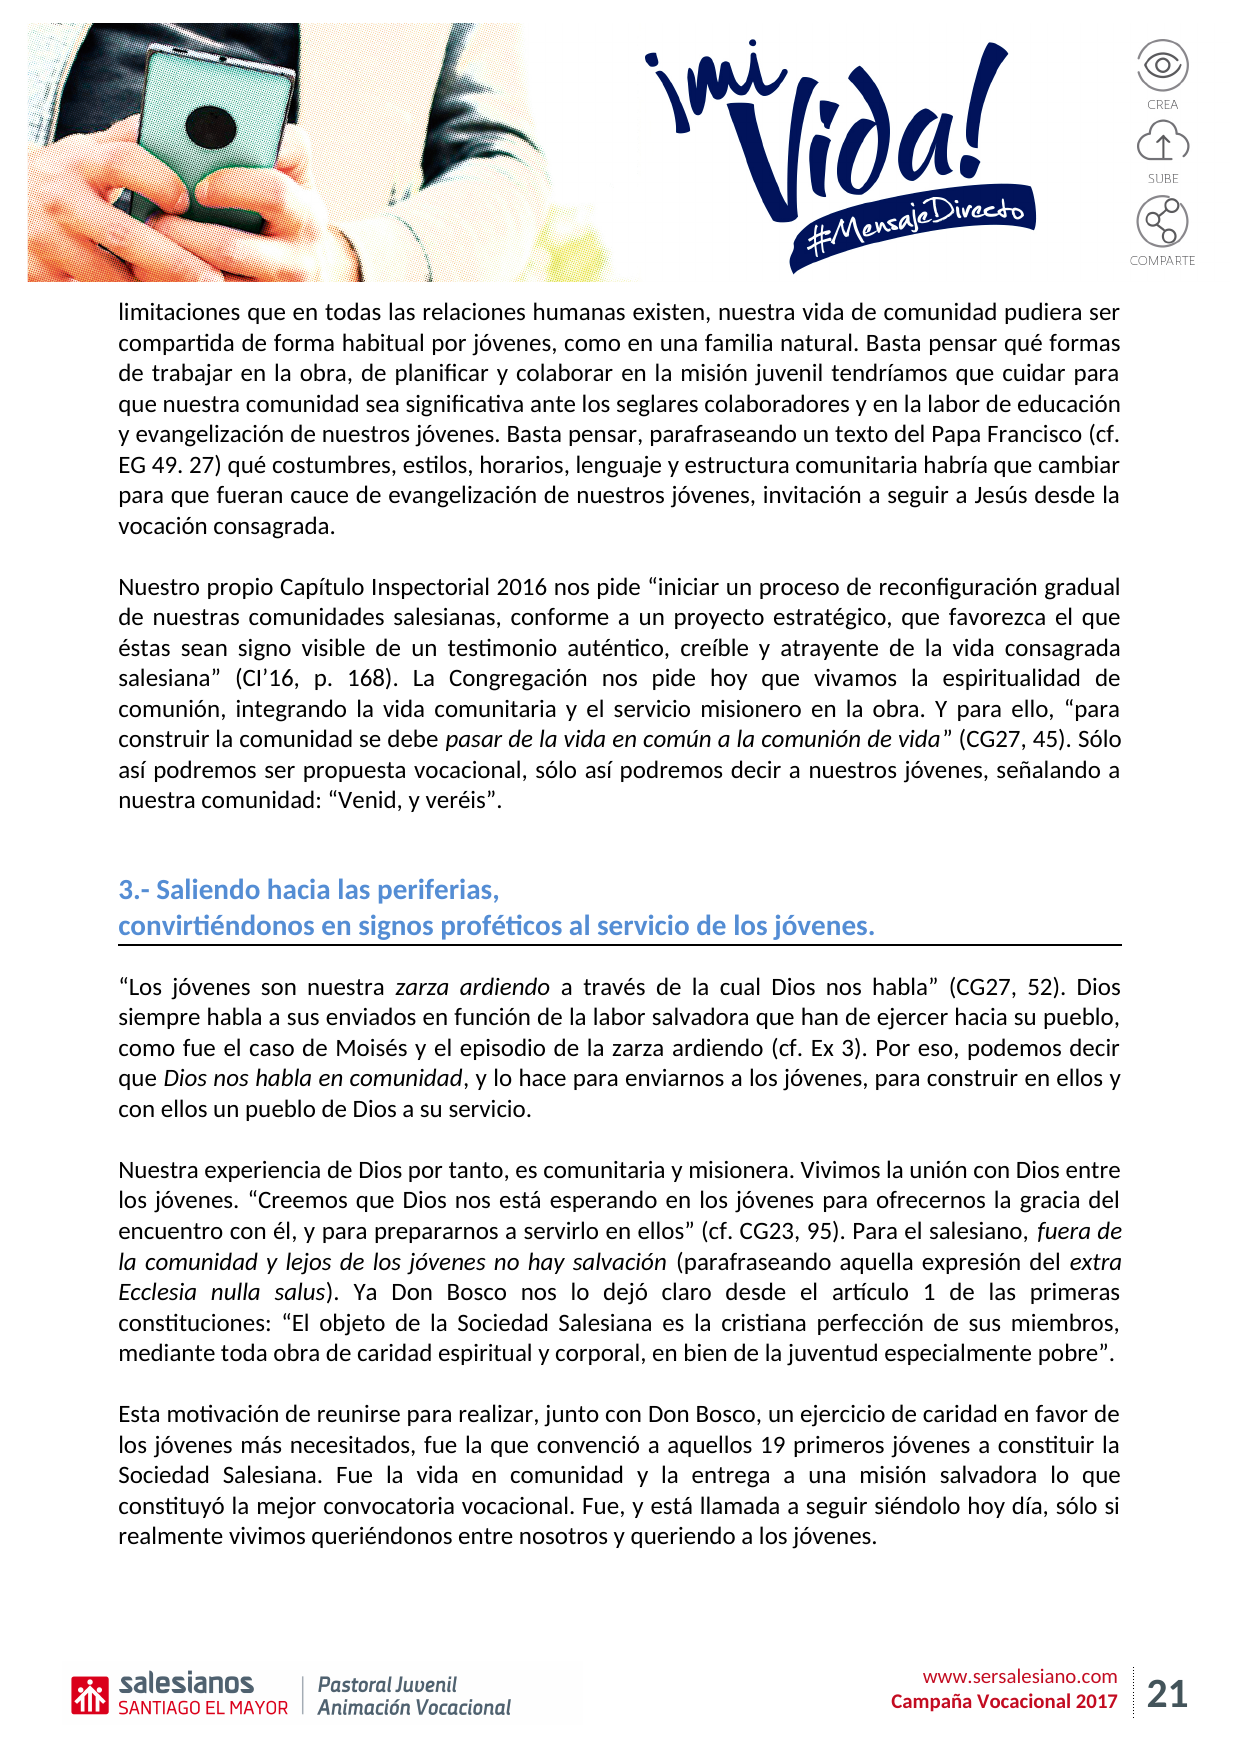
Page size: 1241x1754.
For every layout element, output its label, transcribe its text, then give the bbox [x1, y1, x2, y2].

text Nuestro propio Capítulo Inspectorial 2016 nos pide “iniciar un proceso de reconfiguración gradual de nuestras comunidades salesianas, conforme a un proyecto estratégico, que favorezca el que éstas sean signo visible de un testimonio auténtico, creíble y atrayente de la vida consagrada salesiana” (CI’16, p. 168). La Congregación nos pide hoy que vivamos la espiritualidad de comunión, integrando la vida comunitaria y el servicio misionero en la obra. Y para ello, “para construir la comunidad se debe pasar de la vida en común a la comunión de vida” (CG27, 45). Sólo así podremos ser propuesta vocacional, sólo así podremos decir a nuestros jóvenes, señalando a nuestra comunidad: “Venid, y veréis”. [118, 571, 1122, 815]
picture [27, 23, 1231, 282]
text Nuestra experiencia de Dios por tanto, es comunitaria y misionera. Vivimos la unión con Dios entre los jóvenes. “Creemos que Dios nos está esperando en los jóvenes para ofrecernos la gracia del encuentro con él, y para prepararnos a servirlo en ellos” (cf. CG23, 95). Para el salesiano, fuera de la comunidad y lejos de los jóvenes no hay salvación (parafraseando aquella expresión del extra Ecclesia nulla salus). Ya Don Bosco nos lo dejó claro desde el artículo 1 de las primeras constituciones: “El objeto de la Sociedad Salesiana es la cristiana perfección de sus miembros, mediante toda obra de caridad espiritual y corporal, en bien de la juventud especialmente pobre”. [118, 1154, 1122, 1368]
text 3.- Saliendo hacia las periferias, [118, 871, 1122, 907]
text Esta motivación de reunirse para realizar, junto con Don Bosco, un ejercicio de caridad en favor de los jóvenes más necesitados, fue la que convenció a aquellos 19 primeros jóvenes a constituir la Sociedad Salesiana. Fue la vida en comunidad y la entrega a una misión salvadora lo que constituyó la mejor convocatoria vocacional. Fue, y está llamada a seguir siéndolo hoy día, sólo si realmente vivimos queriéndonos entre nosotros y queriendo a los jóvenes. [118, 1398, 1122, 1551]
picture [62, 1661, 583, 1725]
text “Los jóvenes son nuestra zarza ardiendo a través de la cual Dios nos habla” (CG27, 52). Dios siempre habla a sus enviados en función de la labor salvadora que han de ejercer hacia su pueblo, como fue el caso de Moisés y el episodio de la zarza ardiendo (cf. Ex 3). Por eso, podemos decir que Dios nos habla en comunidad, y lo hace para enviarnos a los jóvenes, para construir en ellos y con ellos un pueblo de Dios a su servicio. [118, 971, 1122, 1123]
text convirtiéndonos en signos proféticos al servicio de los jóvenes. [118, 907, 1122, 944]
